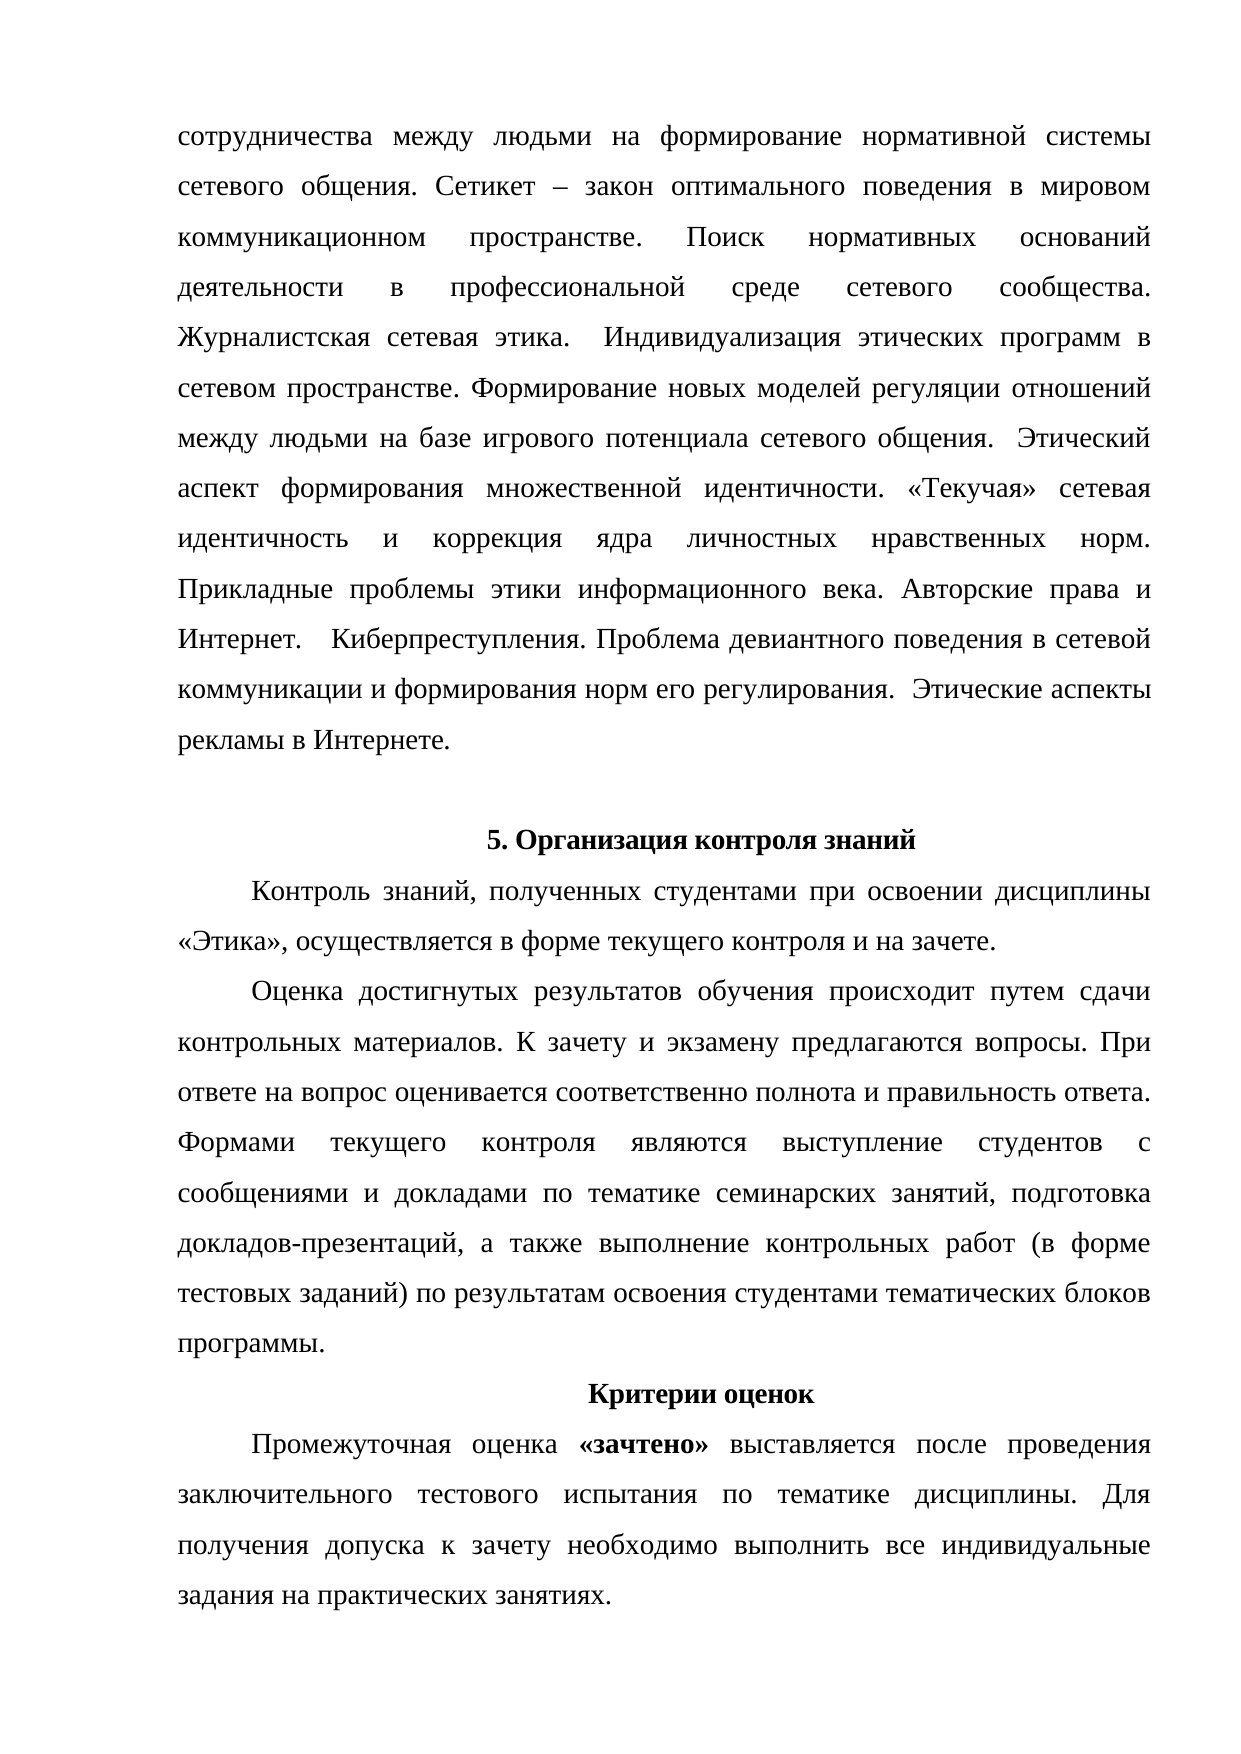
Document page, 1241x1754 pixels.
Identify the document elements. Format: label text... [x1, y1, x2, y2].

text Контроль знаний, полученных студентами при освоении дисциплины «Этика», осуществляется в форме текущего контроля и на зачете. [177, 873, 1152, 957]
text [177, 118, 1152, 755]
text Промежуточная оценка «зачтено» выставляется после проведения заключительного тестового испытания по тематике дисциплины. Для получения допуска к зачету необходимо выполнить все индивидуальные задания на практических занятиях. [177, 1426, 1152, 1611]
text 5. Организация контроля знаний [177, 822, 1152, 856]
text Критерии оценок [177, 1376, 1152, 1409]
text Оценка достигнутых результатов обучения происходит путем сдачи контрольных материалов. К зачету и экзамену предлагаются вопросы. При ответе на вопрос оценивается соответственно полнота и правильность ответа. Формами текущего контроля являются выступление студентов с сообщениями и докладами по тематике семинарских занятий, подготовка докладов-презентаций, а также выполнение контрольных работ (в форме тестовых заданий) по результатам освоения студентами тематических блоков программы. [177, 973, 1152, 1359]
